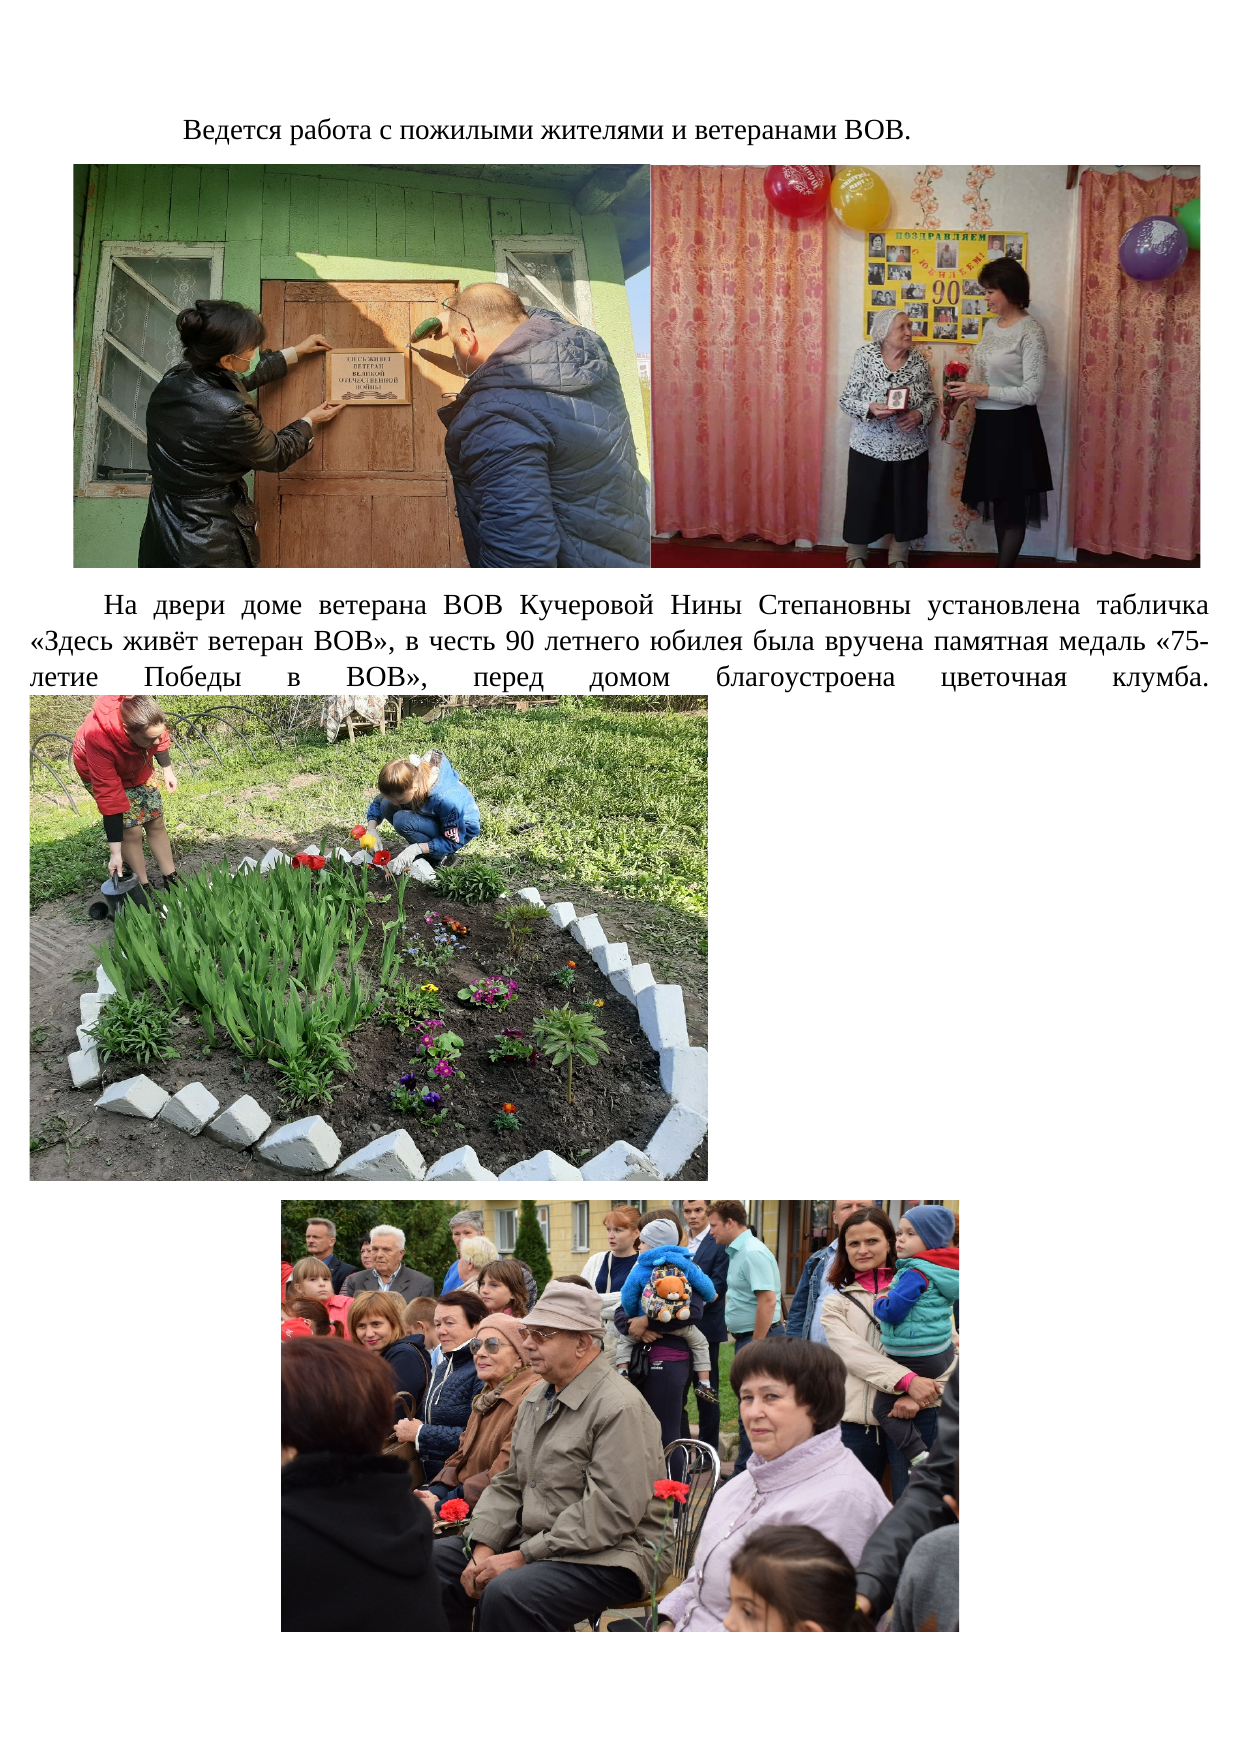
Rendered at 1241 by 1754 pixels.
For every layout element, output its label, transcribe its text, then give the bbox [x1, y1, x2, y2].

picture [73, 164, 1201, 568]
picture [29, 695, 708, 1181]
text Ведется работа с пожилыми жителями и ветеранами ВОВ. [29, 112, 1211, 145]
picture [281, 1200, 960, 1632]
